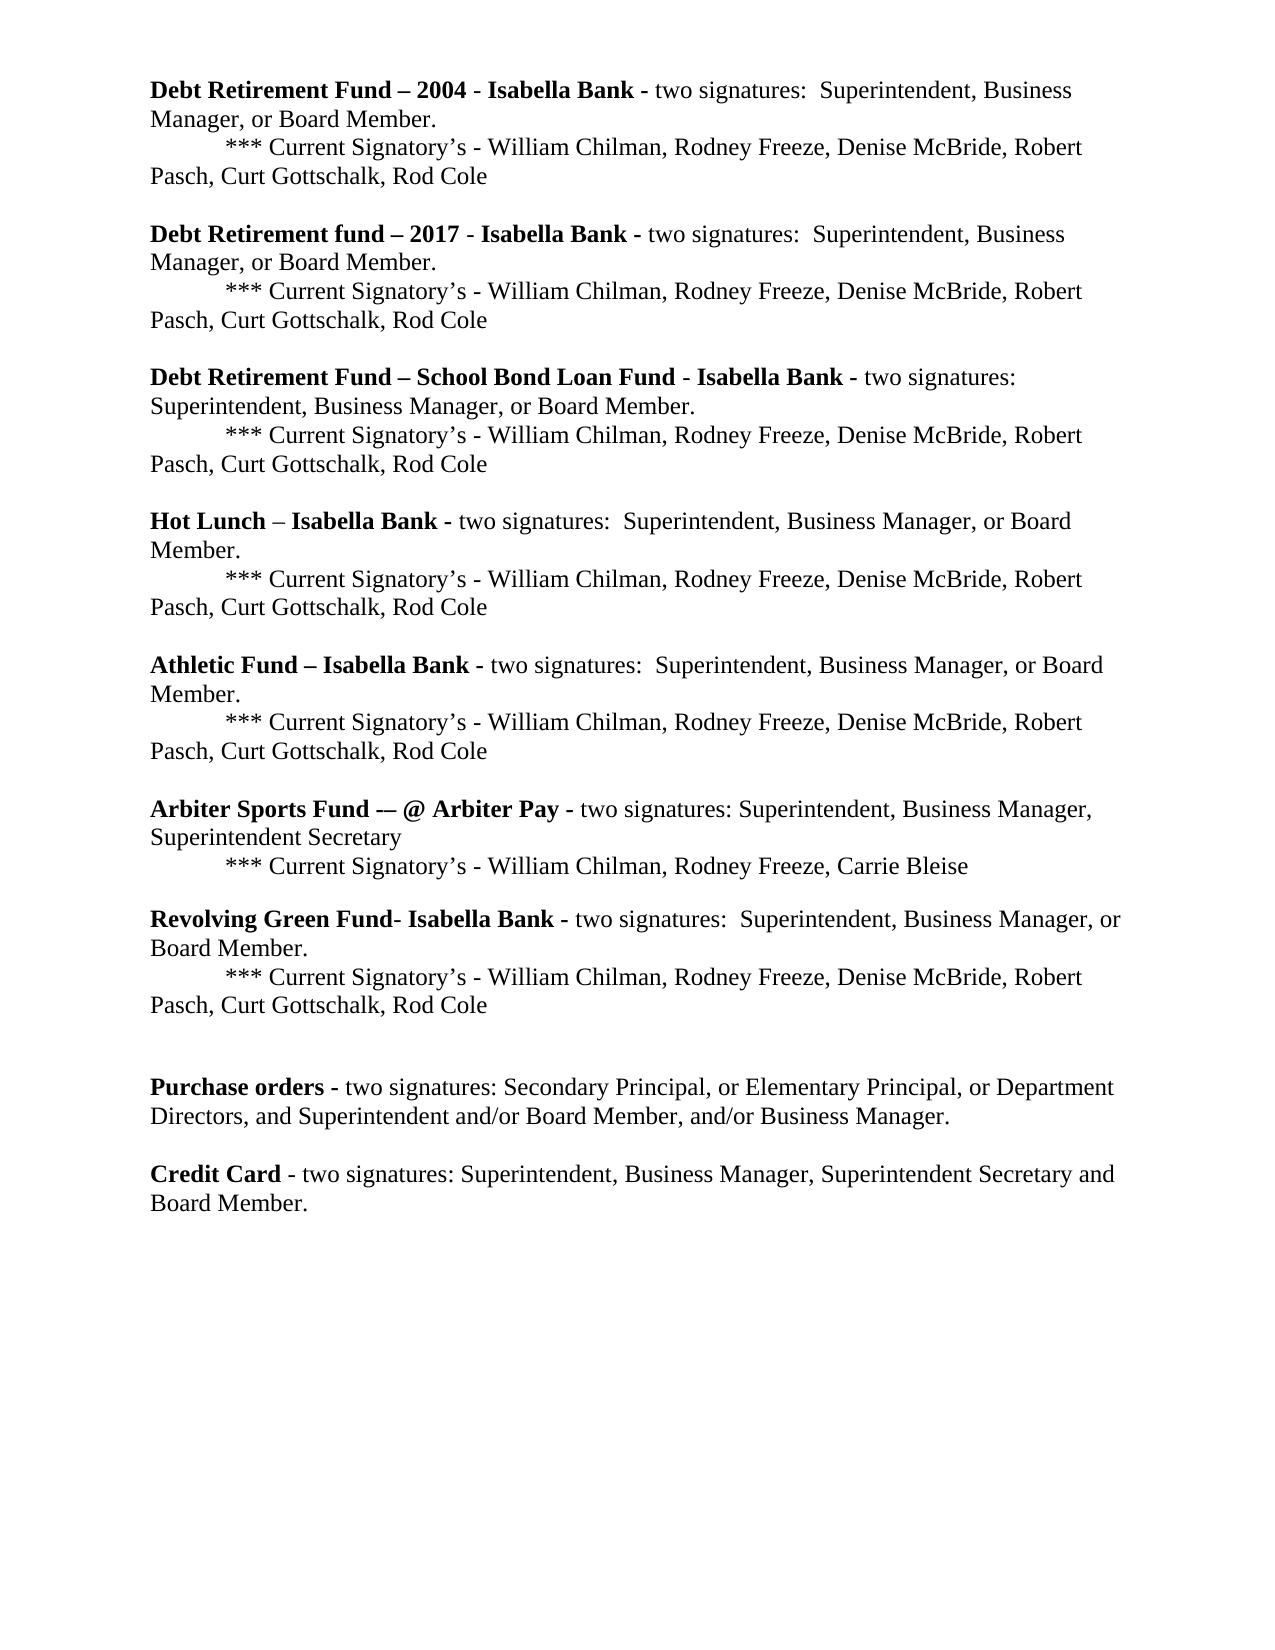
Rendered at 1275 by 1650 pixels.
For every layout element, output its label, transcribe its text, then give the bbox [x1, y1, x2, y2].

text *** Current Signatory’s - William Chilman, Rodney Freeze, Carrie Bleise [150, 851, 1125, 880]
text Revolving Green Fund- Isabella Bank - two signatures: Superintendent, Business Manager, or Board Member. [150, 904, 1125, 962]
text *** Current Signatory’s - William Chilman, Rodney Freeze, Denise McBride, Robert Pasch, Curt Gottschalk, Rod Cole [150, 276, 1125, 334]
text *** Current Signatory’s - William Chilman, Rodney Freeze, Denise McBride, Robert Pasch, Curt Gottschalk, Rod Cole [150, 564, 1125, 621]
text Debt Retirement Fund – School Bond Loan Fund - Isabella Bank - two signatures: Superintendent, Business Manager, or Board Member. [150, 362, 1125, 420]
text Arbiter Sports Fund -– @ Arbiter Pay - two signatures: Superintendent, Business Manager, Superintendent Secretary [150, 794, 1125, 851]
text Athletic Fund – Isabella Bank - two signatures: Superintendent, Business Manager, or Board Member. [150, 650, 1125, 707]
text Debt Retirement fund – 2017 - Isabella Bank - two signatures: Superintendent, Business Manager, or Board Member. [150, 219, 1125, 276]
text Hot Lunch – Isabella Bank - two signatures: Superintendent, Business Manager, or Board Member. [150, 506, 1125, 564]
text Purchase orders - two signatures: Secondary Principal, or Elementary Principal, or Department Directors, and Superintendent and/or Board Member, and/or Business Manager. [150, 1072, 1125, 1130]
text *** Current Signatory’s - William Chilman, Rodney Freeze, Denise McBride, Robert Pasch, Curt Gottschalk, Rod Cole [150, 420, 1125, 477]
text Credit Card - two signatures: Superintendent, Business Manager, Superintendent Secretary and Board Member. [150, 1159, 1125, 1216]
text Debt Retirement Fund – 2004 - Isabella Bank - two signatures: Superintendent, Business Manager, or Board Member. [150, 75, 1125, 132]
text *** Current Signatory’s - William Chilman, Rodney Freeze, Denise McBride, Robert Pasch, Curt Gottschalk, Rod Cole [150, 707, 1125, 765]
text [150, 132, 1125, 190]
text *** Current Signatory’s - William Chilman, Rodney Freeze, Denise McBride, Robert Pasch, Curt Gottschalk, Rod Cole [150, 962, 1125, 1019]
